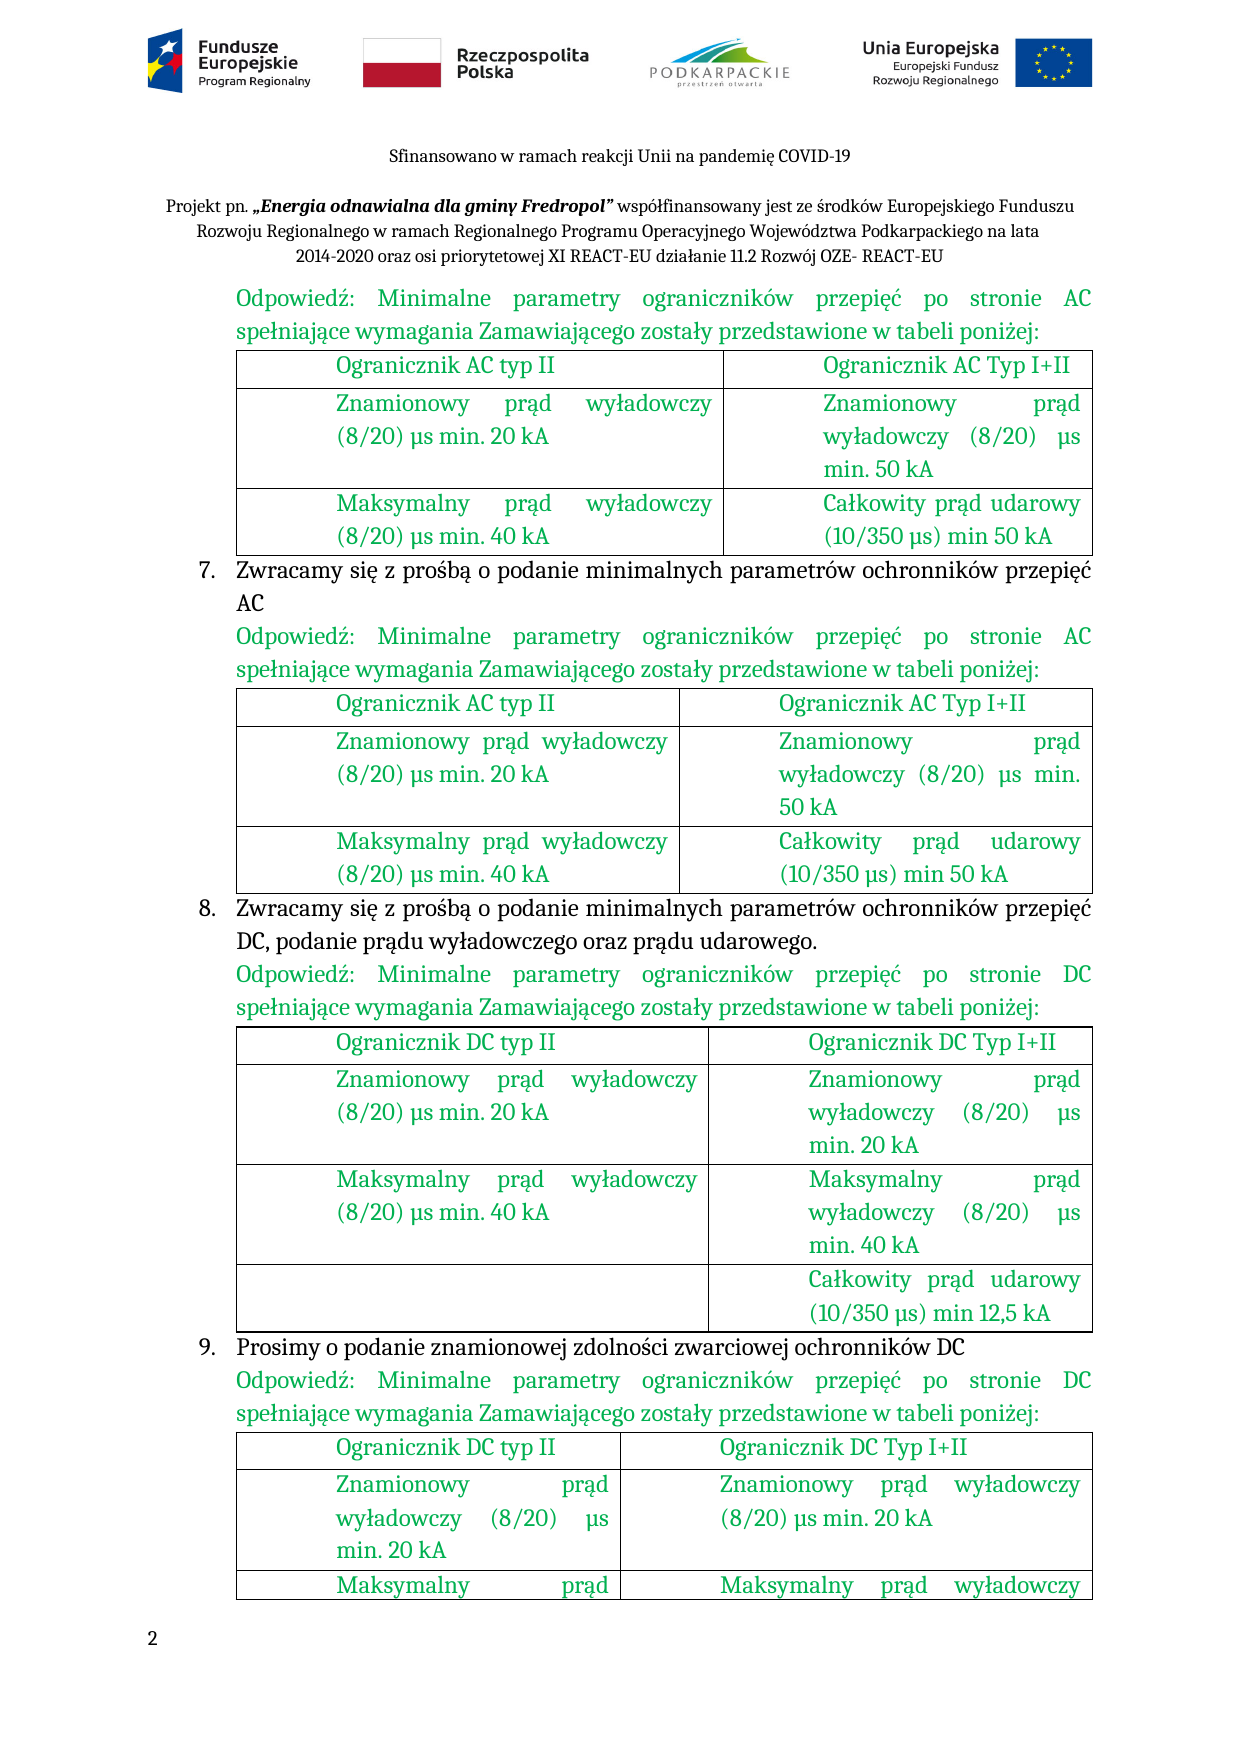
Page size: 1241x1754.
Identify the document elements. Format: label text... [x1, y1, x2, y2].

table_header Ogranicznik DC typ II [237, 1433, 620, 1469]
table_cell Maksymalny prąd wyładowczy (8/20) µs min. 40 kA [237, 1165, 708, 1264]
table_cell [237, 1571, 620, 1599]
table_cell Znamionowy prąd wyładowczy (8/20) µs min. 20 kA [237, 1065, 708, 1164]
table_cell Znamionowy prąd wyładowczy (8/20) µs min. 20 kA [237, 389, 723, 488]
table_cell Znamionowy prąd wyładowczy (8/20) µs min. 20 kA [237, 1470, 620, 1569]
text Odpowiedź: Minimalne parametry ograniczników przepięć po stronie AC spełniające wymagania Zamawiającego zostały przedstawione w tabeli poniżej: [236, 622, 1093, 684]
table_header Ogranicznik DC Typ I+II [709, 1028, 1092, 1064]
text Odpowiedź: Minimalne parametry ograniczników przepięć po stronie DC spełniające wymagania Zamawiającego zostały przedstawione w tabeli poniżej: [236, 960, 1093, 1022]
text Odpowiedź: Minimalne parametry ograniczników przepięć po stronie AC spełniające wymagania Zamawiającego zostały przedstawione w tabeli poniżej: [236, 284, 1093, 346]
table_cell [621, 1571, 1092, 1599]
table_cell Maksymalny prąd wyładowczy (8/20) µs min. 40 kA [237, 827, 679, 893]
table_header Ogranicznik AC Typ I+II [680, 689, 1092, 726]
picture [147, 28, 1093, 93]
table_cell Znamionowy prąd wyładowczy (8/20) µs min. 20 kA [621, 1470, 1092, 1569]
list Zwracamy się z prośbą o podanie minimalnych parametrów ochronników przepięć DC, podanie prądu wyładowczego oraz prądu udarowego. [199, 894, 1093, 956]
list Prosimy o podanie znamionowej zdolności zwarciowej ochronników DC [199, 1332, 1093, 1361]
table_cell Całkowity prąd udarowy (10/350 µs) min 12,5 kA [709, 1265, 1092, 1331]
table_cell Całkowity prąd udarowy (10/350 µs) min 50 kA [680, 827, 1092, 893]
table_cell Znamionowy prąd wyładowczy (8/20) µs min. 50 kA [680, 727, 1092, 826]
list Zwracamy się z prośbą o podanie minimalnych parametrów ochronników przepięć AC [199, 556, 1093, 618]
table_cell [237, 1265, 708, 1331]
table_header Ogranicznik AC Typ I+II [724, 351, 1092, 388]
table_cell Maksymalny prąd wyładowczy (8/20) µs min. 40 kA [709, 1165, 1092, 1264]
table_cell Całkowity prąd udarowy (10/350 µs) min 50 kA [724, 489, 1092, 555]
table_header Ogranicznik DC Typ I+II [621, 1433, 1092, 1469]
table_cell Znamionowy prąd wyładowczy (8/20) µs min. 20 kA [709, 1065, 1092, 1164]
text Odpowiedź: Minimalne parametry ograniczników przepięć po stronie DC spełniające wymagania Zamawiającego zostały przedstawione w tabeli poniżej: [236, 1366, 1093, 1427]
table_header Ogranicznik DC typ II [237, 1028, 708, 1064]
table_cell Maksymalny prąd wyładowczy (8/20) µs min. 40 kA [237, 489, 723, 555]
table_header Ogranicznik AC typ II [237, 351, 723, 388]
table_cell Znamionowy prąd wyładowczy (8/20) µs min. 20 kA [237, 727, 679, 826]
table_cell Znamionowy prąd wyładowczy (8/20) µs min. 50 kA [724, 389, 1092, 488]
table_header Ogranicznik AC typ II [237, 689, 679, 726]
